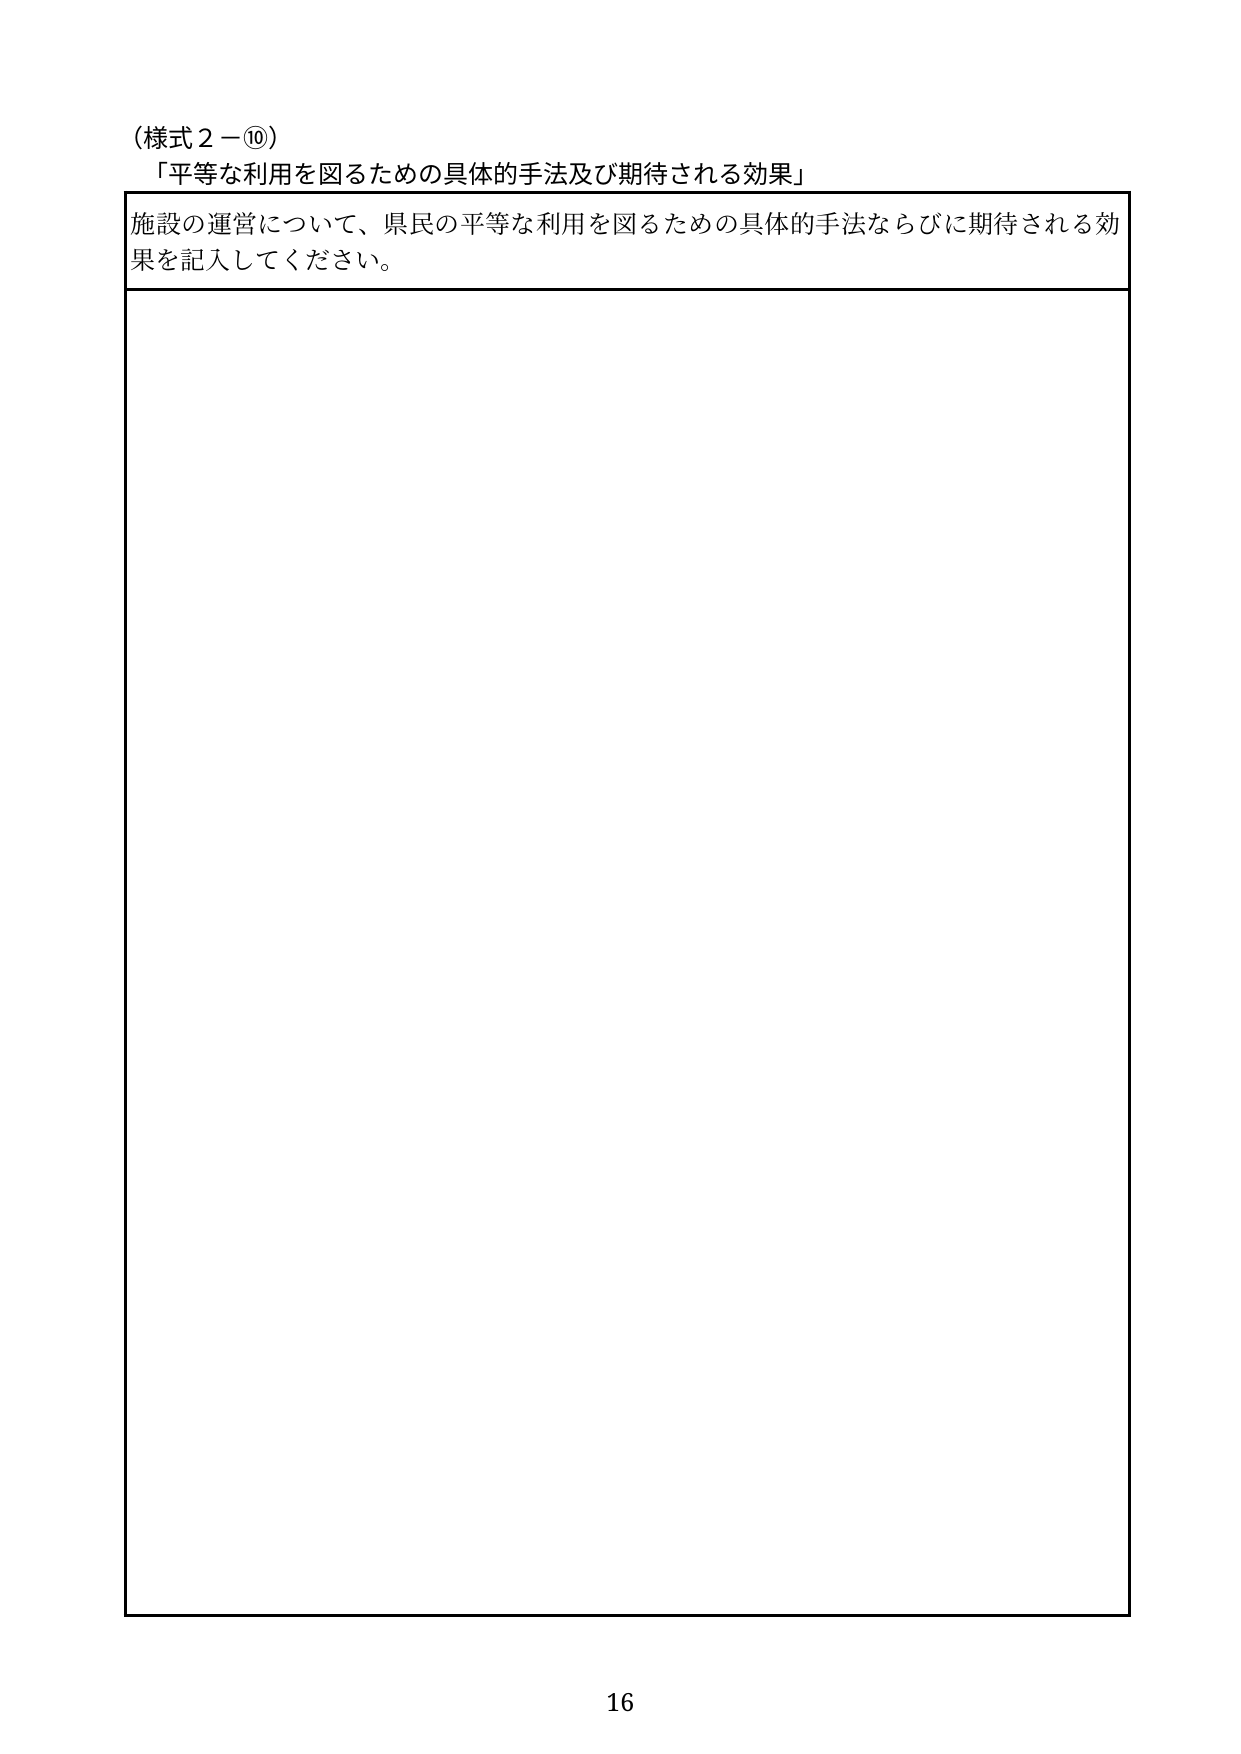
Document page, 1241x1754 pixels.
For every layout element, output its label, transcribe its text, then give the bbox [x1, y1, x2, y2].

table_header 施設の運営について、県民の平等な利用を図るための具体的手法ならびに期待される効果を記入してください。 [127, 194, 1128, 287]
table_cell [127, 291, 1128, 1614]
text 「平等な利用を図るための具体的手法及び期待される効果」 [118, 154, 1122, 191]
text （様式２－⑩） [118, 118, 1122, 154]
